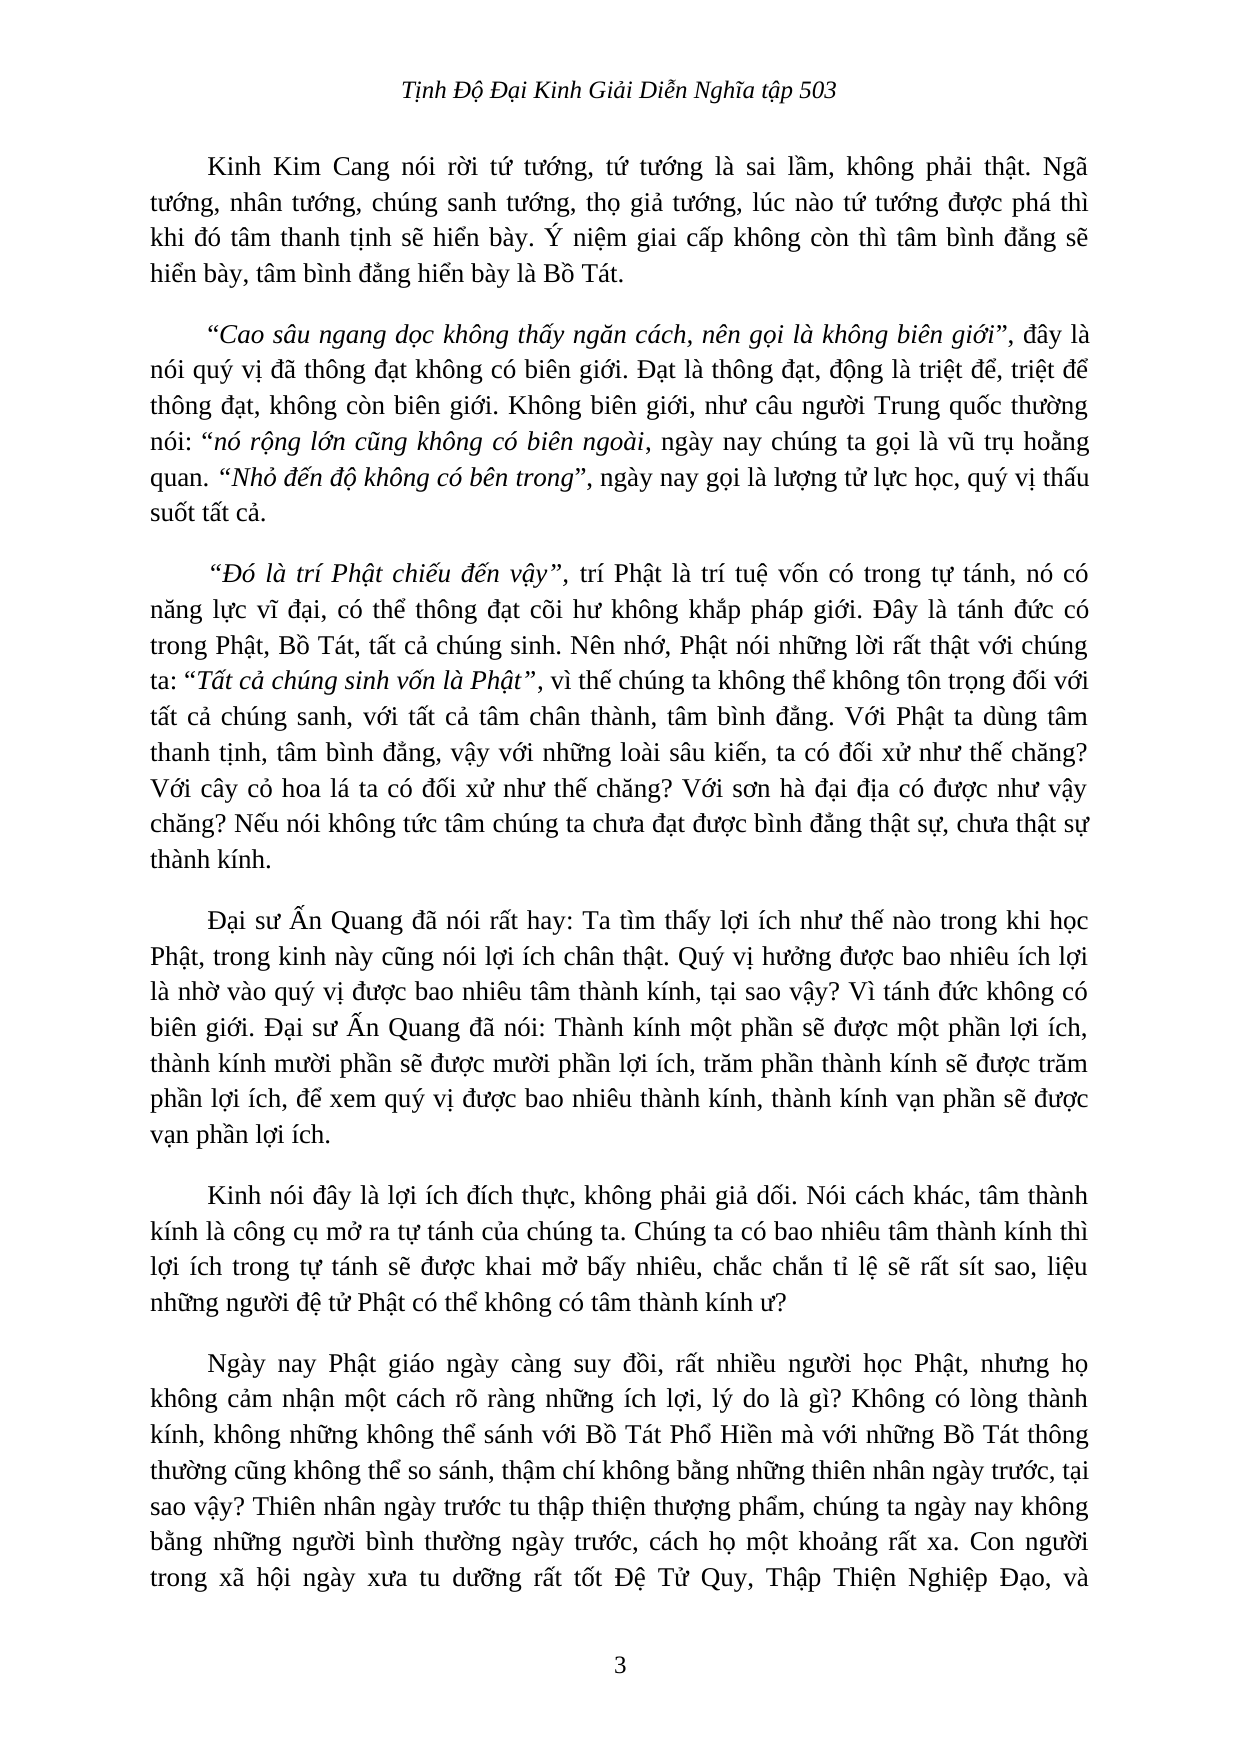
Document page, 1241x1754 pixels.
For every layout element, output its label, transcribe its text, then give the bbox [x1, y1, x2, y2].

text Kinh Kim Cang nói rời tứ tướng, tứ tướng là sai lầm, không phải thật. Ngã tướng, nhân tướng, chúng sanh tướng, thọ giả tướng, lúc nào tứ tướng được phá thì khi đó tâm thanh tịnh sẽ hiển bày. Ý niệm giai cấp không còn thì tâm bình đẳng sẽ hiển bày, tâm bình đẳng hiển bày là Bồ Tát. [150, 150, 1090, 288]
text Đại sư Ấn Quang đã nói rất hay: Ta tìm thấy lợi ích như thế nào trong khi học Phật, trong kinh này cũng nói lợi ích chân thật. Quý vị hưởng được bao nhiêu ích lợi là nhờ vào quý vị được bao nhiêu tâm thành kính, tại sao vậy? Vì tánh đức không có biên giới. Đại sư Ấn Quang đã nói: Thành kính một phần sẽ được một phần lợi ích, thành kính mười phần sẽ được mười phần lợi ích, trăm phần thành kính sẽ được trăm phần lợi ích, để xem quý vị được bao nhiêu thành kính, thành kính vạn phần sẽ được vạn phần lợi ích. [150, 904, 1090, 1149]
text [150, 1347, 1090, 1592]
text “Đó là trí Phật chiếu đến vậy”, trí Phật là trí tuệ vốn có trong tự tánh, nó có năng lực vĩ đại, có thể thông đạt cõi hư không khắp pháp giới. Đây là tánh đức có trong Phật, Bồ Tát, tất cả chúng sinh. Nên nhớ, Phật nói những lời rất thật với chúng ta: “Tất cả chúng sinh vốn là Phật”, vì thế chúng ta không thể không tôn trọng đối với tất cả chúng sanh, với tất cả tâm chân thành, tâm bình đẳng. Với Phật ta dùng tâm thanh tịnh, tâm bình đẳng, vậy với những loài sâu kiến, ta có đối xử như thế chăng? Với cây cỏ hoa lá ta có đối xử như thế chăng? Với sơn hà đại địa có được như vậy chăng? Nếu nói không tức tâm chúng ta chưa đạt được bình đẳng thật sự, chưa thật sự thành kính. [150, 557, 1090, 874]
text “Cao sâu ngang dọc không thấy ngăn cách, nên gọi là không biên giới”, đây là nói quý vị đã thông đạt không có biên giới. Đạt là thông đạt, động là triệt để, triệt để thông đạt, không còn biên giới. Không biên giới, như câu người Trung quốc thường nói: “nó rộng lớn cũng không có biên ngoài, ngày nay chúng ta gọi là vũ trụ hoằng quan. “Nhỏ đến độ không có bên trong”, ngày nay gọi là lượng tử lực học, quý vị thấu suốt tất cả. [150, 318, 1090, 528]
text Kinh nói đây là lợi ích đích thực, không phải giả dối. Nói cách khác, tâm thành kính là công cụ mở ra tự tánh của chúng ta. Chúng ta có bao nhiêu tâm thành kính thì lợi ích trong tự tánh sẽ được khai mở bấy nhiêu, chắc chắn tỉ lệ sẽ rất sít sao, liệu những người đệ tử Phật có thể không có tâm thành kính ư? [150, 1179, 1090, 1317]
